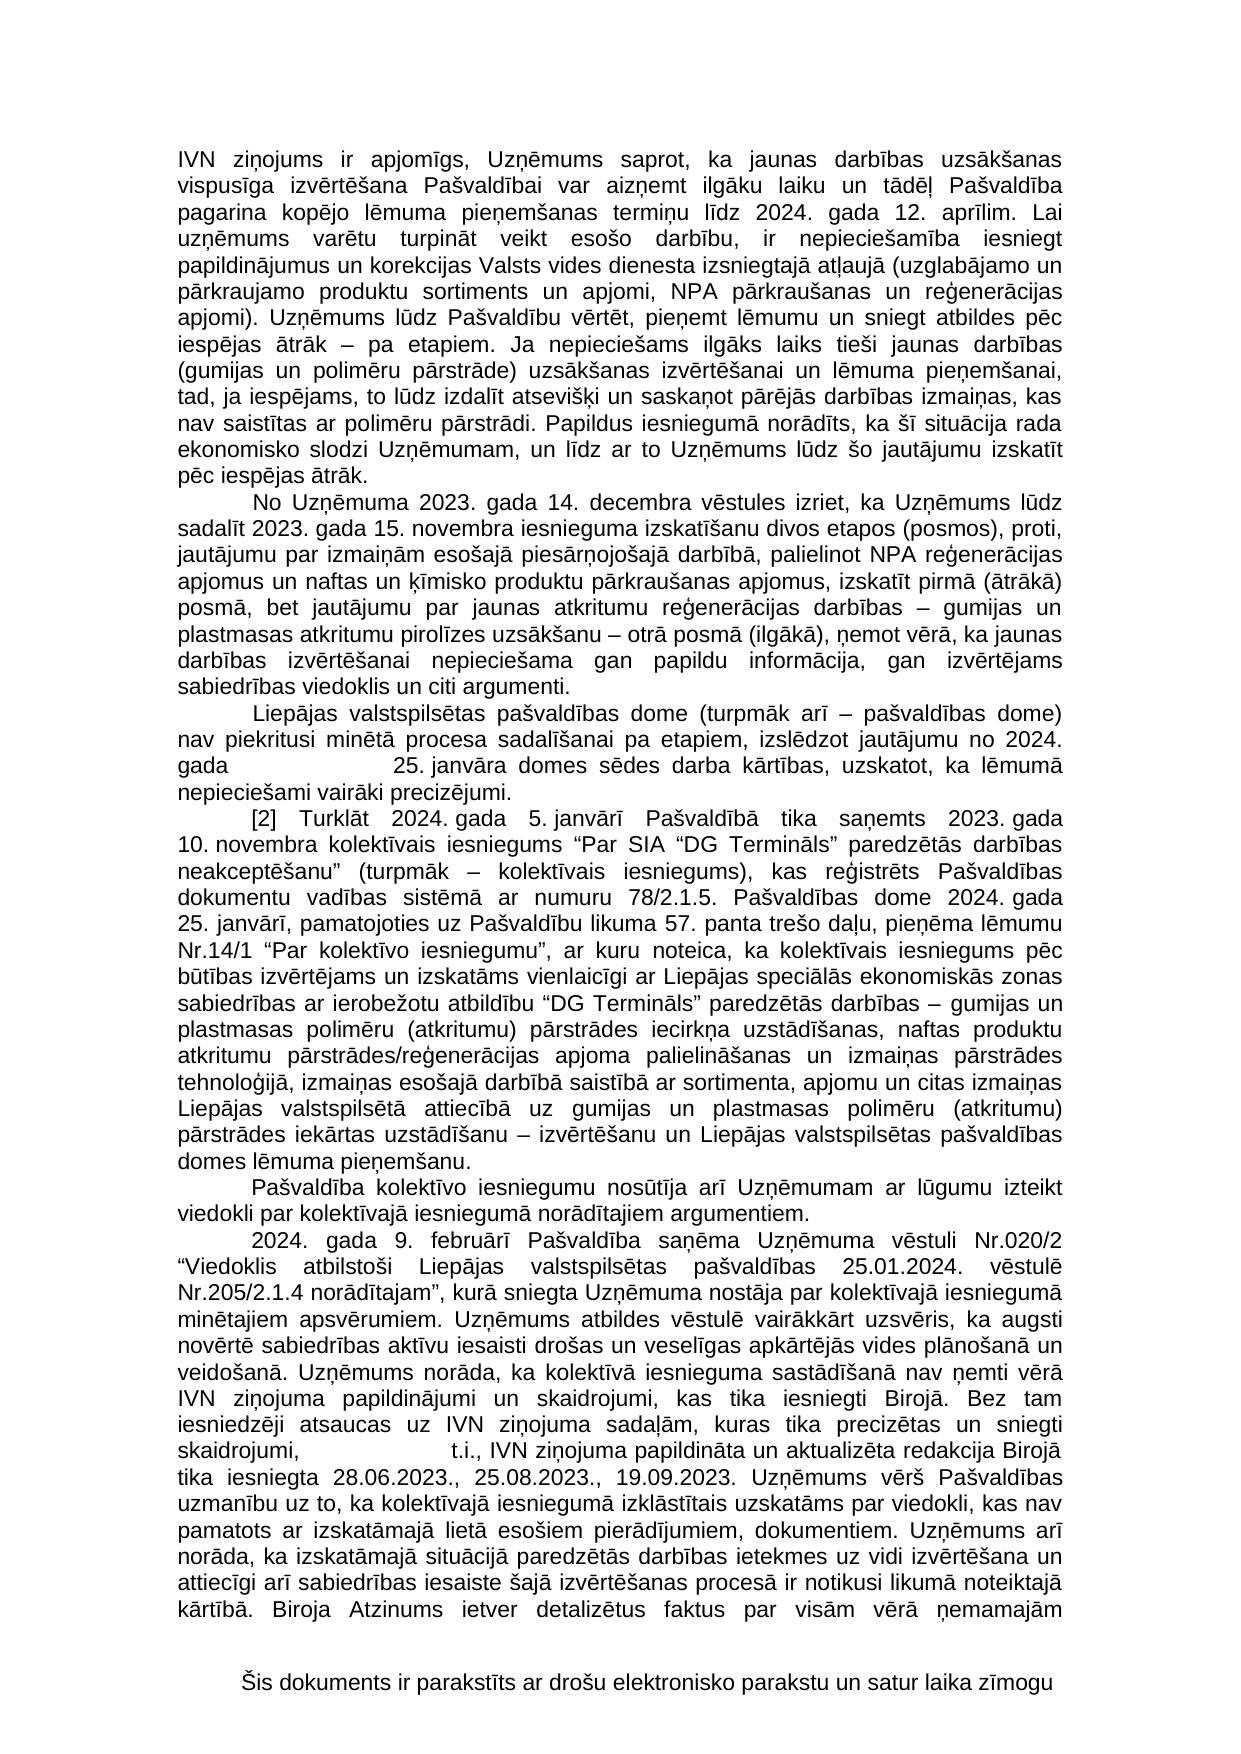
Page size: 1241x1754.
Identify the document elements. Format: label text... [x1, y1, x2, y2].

text Pašvaldība kolektīvo iesniegumu nosūtīja arī Uzņēmumam ar lūgumu izteikt viedokli par kolektīvajā iesniegumā norādītajiem argumentiem. [177, 1174, 1063, 1227]
text No Uzņēmuma 2023. gada 14. decembra vēstules izriet, ka Uzņēmums lūdz sadalīt 2023. gada 15. novembra iesnieguma izskatīšanu divos etapos (posmos), proti, jautājumu par izmaiņām esošajā piesārņojošajā darbībā, palielinot NPA reģenerācijas apjomus un naftas un ķīmisko produktu pārkraušanas apjomus, izskatīt pirmā (ātrākā) posmā, bet jautājumu par jaunas atkritumu reģenerācijas darbības – gumijas un plastmasas atkritumu pirolīzes uzsākšanu – otrā posmā (ilgākā), ņemot vērā, ka jaunas darbības izvērtēšanai nepieciešama gan papildu informācija, gan izvērtējams sabiedrības viedoklis un citi argumenti. [177, 489, 1063, 699]
text [2] Turklāt 2024. gada 5. janvārī Pašvaldībā tika saņemts 2023. gada 10. novembra kolektīvais iesniegums “Par SIA “DG Termināls” paredzētās darbības neakceptēšanu” (turpmāk – kolektīvais iesniegums), kas reģistrēts Pašvaldības dokumentu vadības sistēmā ar numuru 78/2.1.5. Pašvaldības dome 2024. gada 25. janvārī, pamatojoties uz Pašvaldību likuma 57. panta trešo daļu, pieņēma lēmumu Nr.14/1 “Par kolektīvo iesniegumu”, ar kuru noteica, ka kolektīvais iesniegums pēc būtības izvērtējams un izskatāms vienlaicīgi ar Liepājas speciālās ekonomiskās zonas sabiedrības ar ierobežotu atbildību “DG Termināls” paredzētās darbības – gumijas un plastmasas polimēru (atkritumu) pārstrādes iecirkņa uzstādīšanas, naftas produktu atkritumu pārstrādes/reģenerācijas apjoma palielināšanas un izmaiņas pārstrādes tehnoloģijā, izmaiņas esošajā darbībā saistībā ar sortimenta, apjomu un citas izmaiņas Liepājas valstspilsētā attiecībā uz gumijas un plastmasas polimēru (atkritumu) pārstrādes iekārtas uzstādīšanu – izvērtēšanu un Liepājas valstspilsētas pašvaldības domes lēmuma pieņemšanu. [177, 805, 1063, 1174]
text Liepājas valstspilsētas pašvaldības dome (turpmāk arī – pašvaldības dome) nav piekritusi minētā procesa sadalīšanai pa etapiem, izslēdzot jautājumu no 2024. gada 25. janvāra domes sēdes darba kārtības, uzskatot, ka lēmumā nepieciešami vairāki precizējumi. [177, 699, 1063, 805]
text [177, 1227, 1063, 1622]
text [177, 146, 1063, 489]
